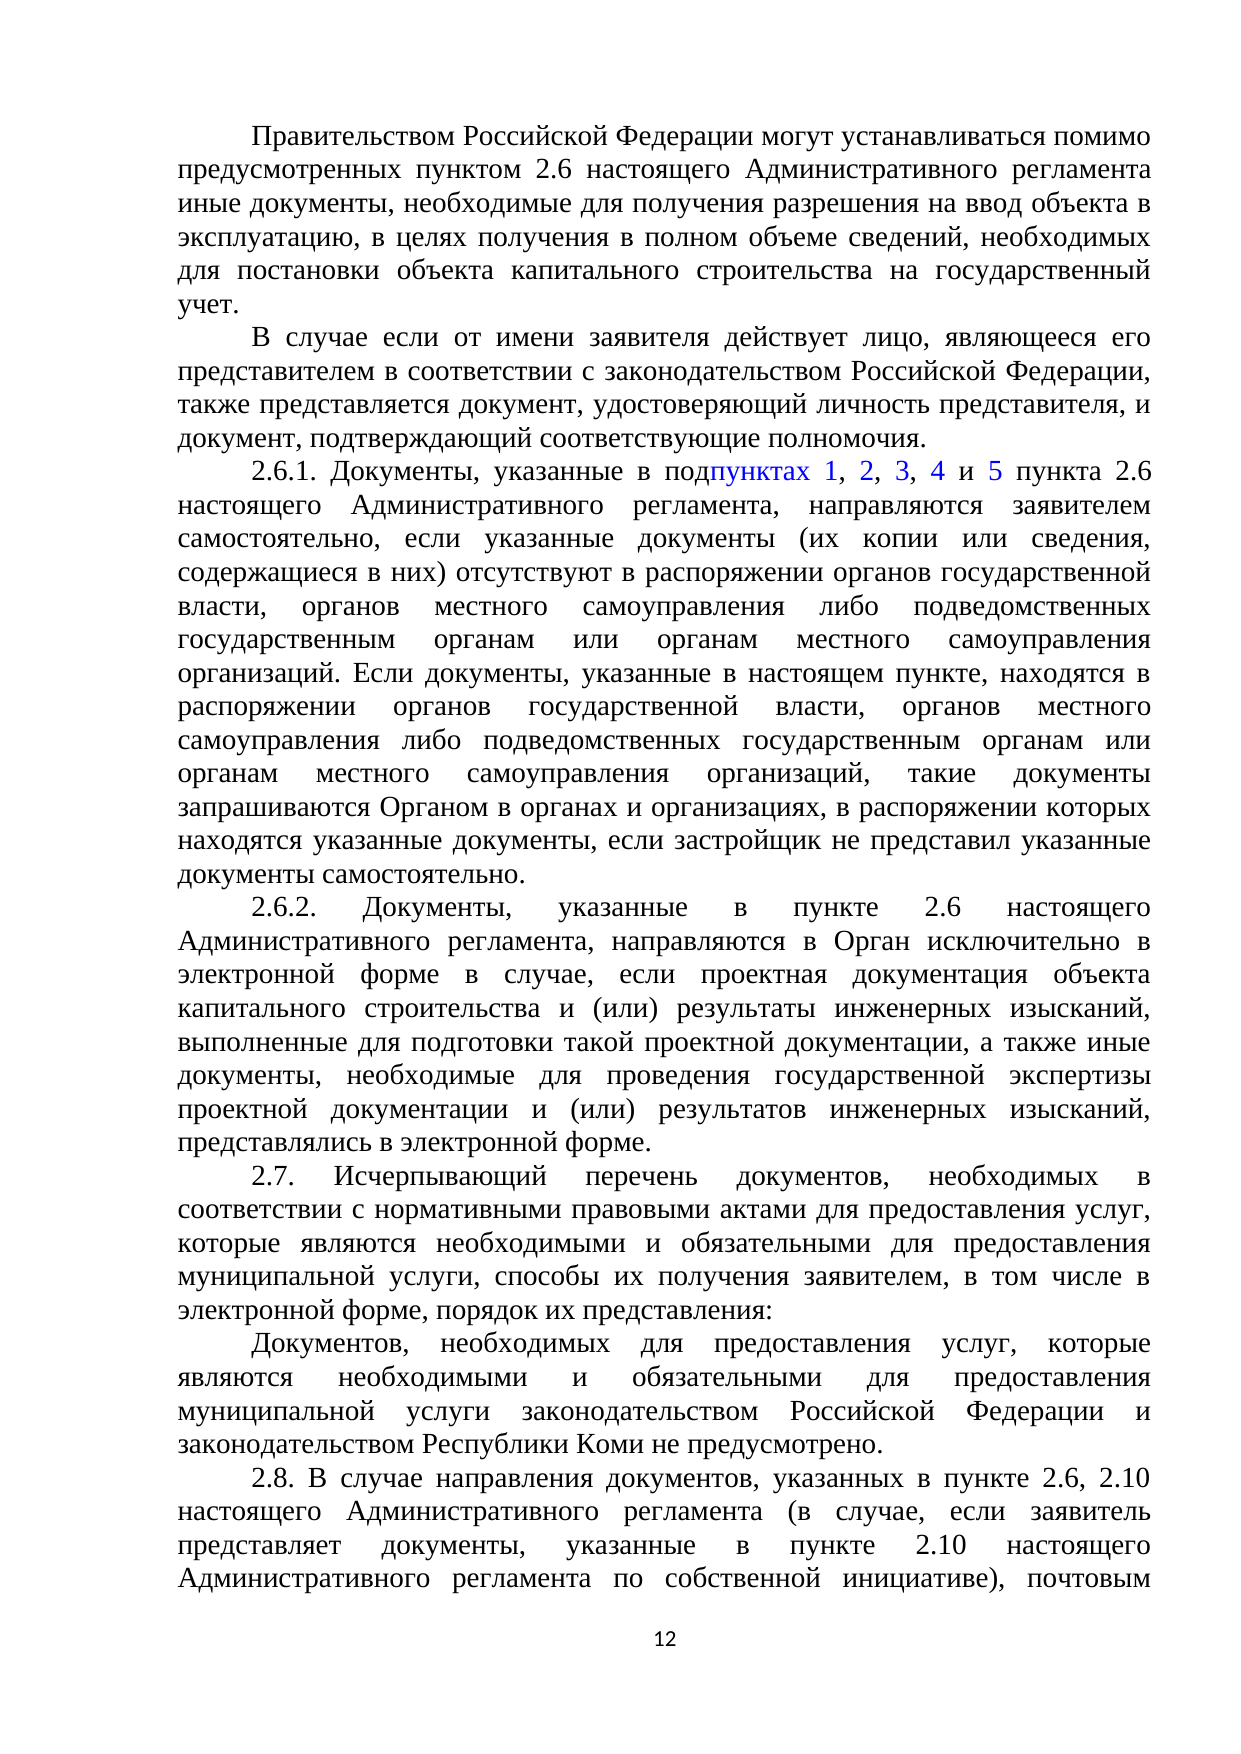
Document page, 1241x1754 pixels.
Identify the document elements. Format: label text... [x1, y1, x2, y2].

text Правительством Российской Федерации могут устанавливаться помимо предусмотренных пунктом 2.6 настоящего Административного регламента иные документы, необходимые для получения разрешения на ввод объекта в эксплуатацию, в целях получения в полном объеме сведений, необходимых для постановки объекта капитального строительства на государственный учет. [177, 118, 1152, 319]
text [177, 1460, 1152, 1594]
text В случае если от имени заявителя действует лицо, являющееся его представителем в соответствии с законодательством Российской Федерации, также представляется документ, удостоверяющий личность представителя, и документ, подтверждающий соответствующие полномочия. [177, 319, 1152, 453]
text Документов, необходимых для предоставления услуг, которые являются необходимыми и обязательными для предоставления муниципальной услуги законодательством Российской Федерации и законодательством Республики Коми не предусмотрено. [177, 1326, 1152, 1460]
text 2.7. Исчерпывающий перечень документов, необходимых в соответствии с нормативными правовыми актами для предоставления услуг, которые являются необходимыми и обязательными для предоставления муниципальной услуги, способы их получения заявителем, в том числе в электронной форме, порядок их представления: [177, 1158, 1152, 1326]
text 2.6.2. Документы, указанные в пункте 2.6 настоящего Административного регламента, направляются в Орган исключительно в электронной форме в случае, если проектная документация объекта капитального строительства и (или) результаты инженерных изысканий, выполненные для подготовки такой проектной документации, а также иные документы, необходимые для проведения государственной экспертизы проектной документации и (или) результатов инженерных изысканий, представлялись в электронной форме. [177, 889, 1152, 1158]
text 2.6.1. Документы, указанные в подпунктах 1, 2, 3, 4 и 5 пункта 2.6 настоящего Административного регламента, направляются заявителем самостоятельно, если указанные документы (их копии или сведения, содержащиеся в них) отсутствуют в распоряжении органов государственной власти, органов местного самоуправления либо подведомственных государственным органам или органам местного самоуправления организаций. Если документы, указанные в настоящем пункте, находятся в распоряжении органов государственной власти, органов местного самоуправления либо подведомственных государственным органам или органам местного самоуправления организаций, такие документы запрашиваются Органом в органах и организациях, в распоряжении которых находятся указанные документы, если застройщик не представил указанные документы самостоятельно. [177, 453, 1152, 889]
